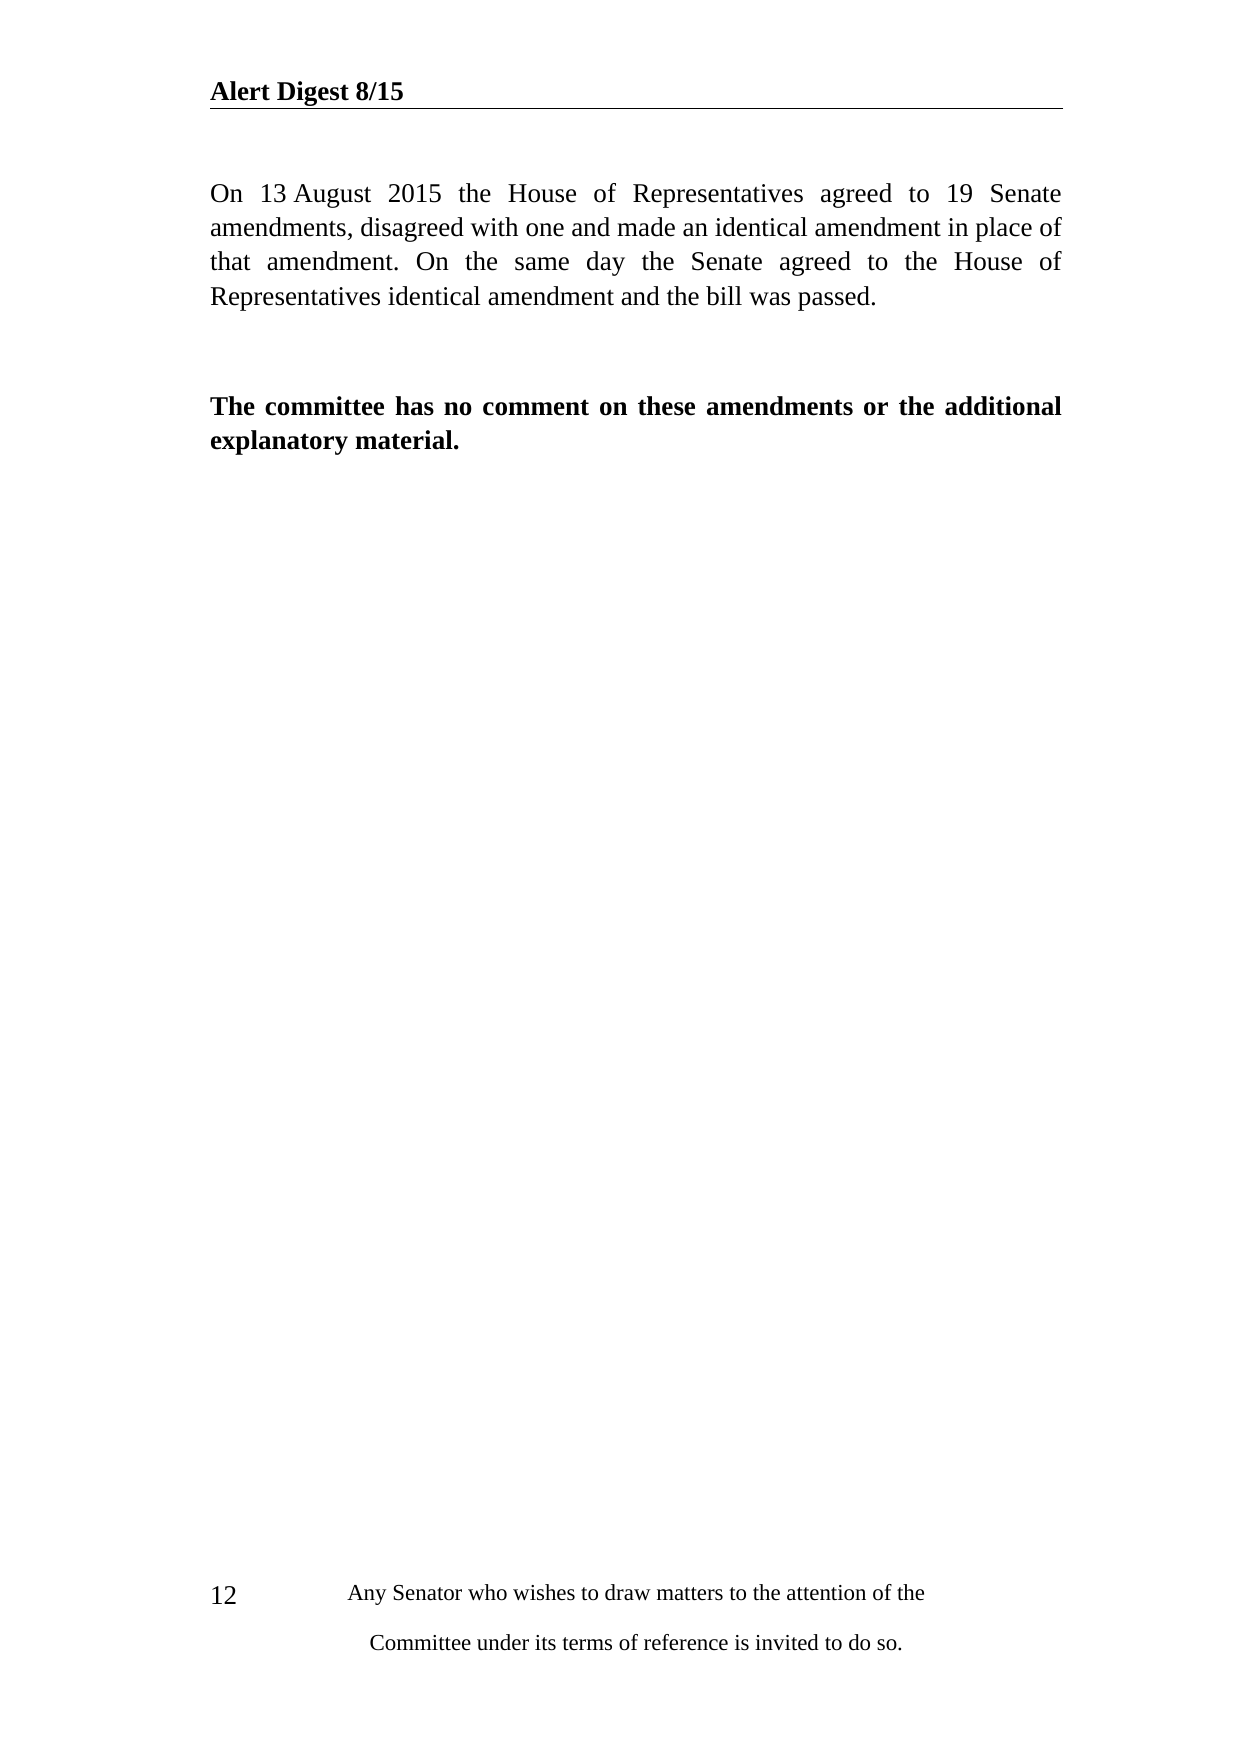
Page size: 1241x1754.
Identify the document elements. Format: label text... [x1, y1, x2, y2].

text On 13 August 2015 the House of Representatives agreed to 19 Senate amendments, disagreed with one and made an identical amendment in place of that amendment. On the same day the Senate agreed to the House of Representatives identical amendment and the bill was passed. [210, 177, 1063, 311]
text The committee has no comment on these amendments or the additional explanatory material. [210, 390, 1063, 455]
